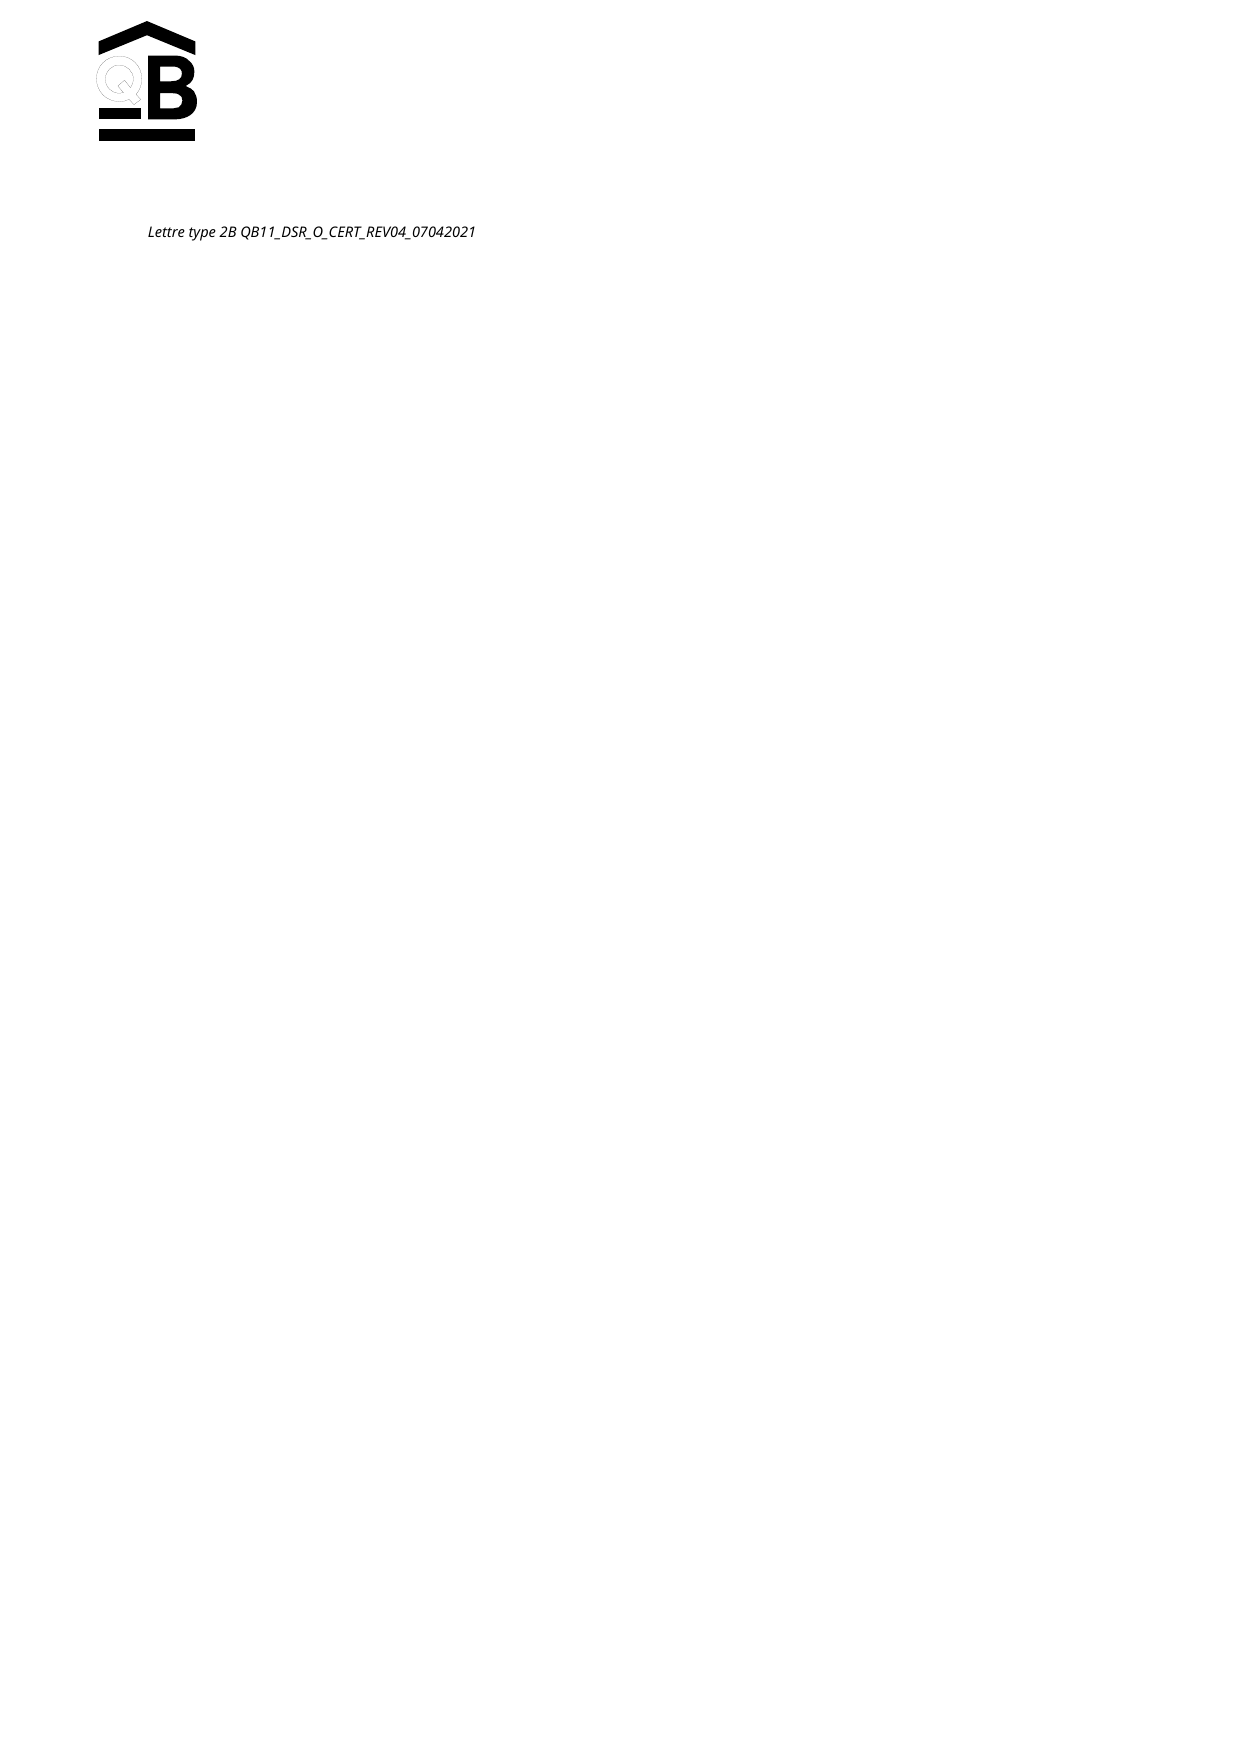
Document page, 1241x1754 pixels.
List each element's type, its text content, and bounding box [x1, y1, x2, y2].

text Lettre type 2B QB11_DSR_O_CERT_REV04_07042021 [148, 224, 1093, 241]
